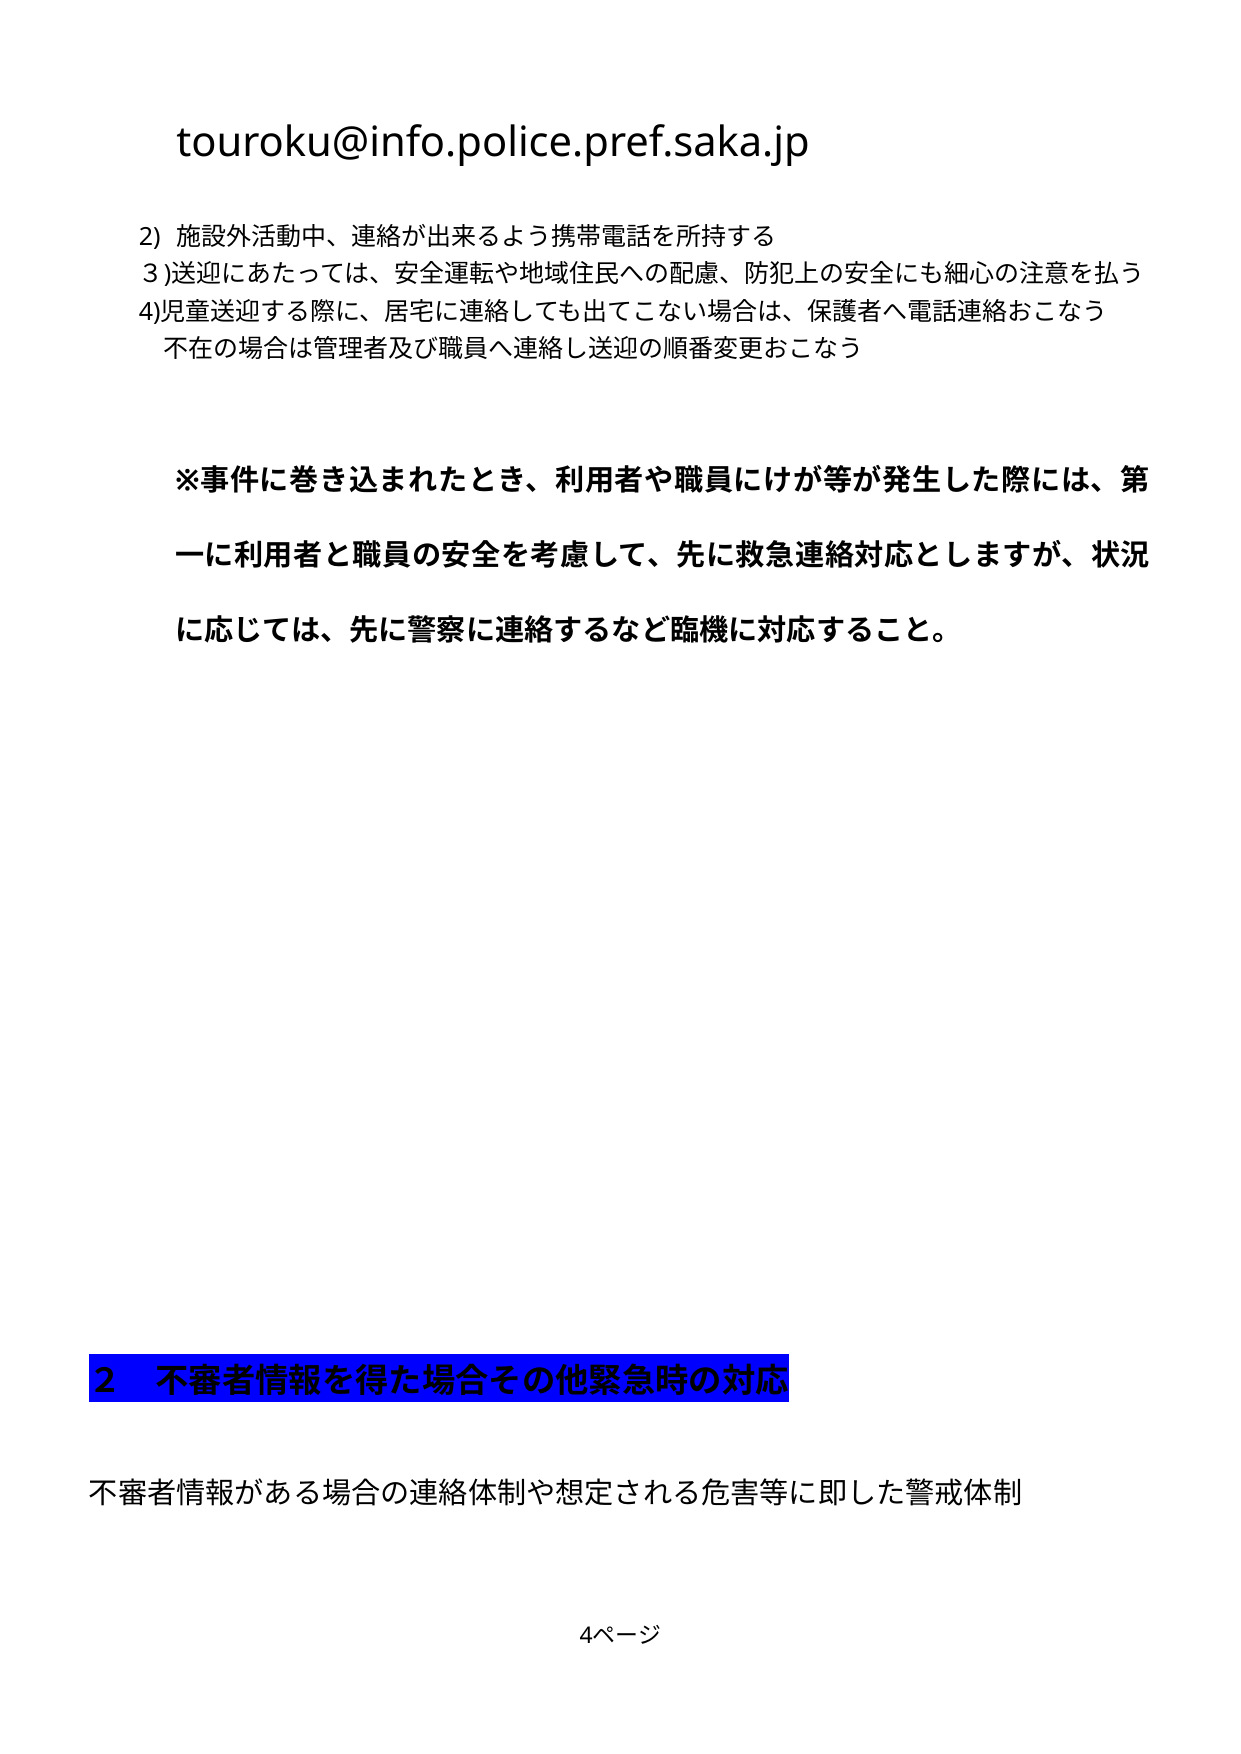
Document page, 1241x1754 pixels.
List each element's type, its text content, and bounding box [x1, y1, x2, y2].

text ※事件に巻き込まれたとき、利用者や職員にけが等が発生した際には、第一に利用者と職員の安全を考慮して、先に救急連絡対応としますが、状況に応じては、先に警察に連絡するなど臨機に対応すること。 [175, 440, 1152, 665]
list touroku@info.police.pref.saka.jp [176, 103, 1152, 178]
list 施設外活動中、連絡が出来るよう携帯電話を所持する [139, 215, 1152, 253]
text 不審者情報がある場合の連絡体制や想定される危害等に即した警戒体制 [89, 1453, 1152, 1528]
text 不在の場合は管理者及び職員へ連絡し送迎の順番変更おこなう [89, 328, 1152, 365]
text 4)児童送迎する際に、居宅に連絡しても出てこない場合は、保護者へ電話連絡おこなう [89, 290, 1152, 328]
text ３)送迎にあたっては、安全運転や地域住民への配慮、防犯上の安全にも細心の注意を払う [139, 253, 1152, 290]
text ２ 不審者情報を得た場合その他緊急時の対応 [89, 1340, 1152, 1415]
